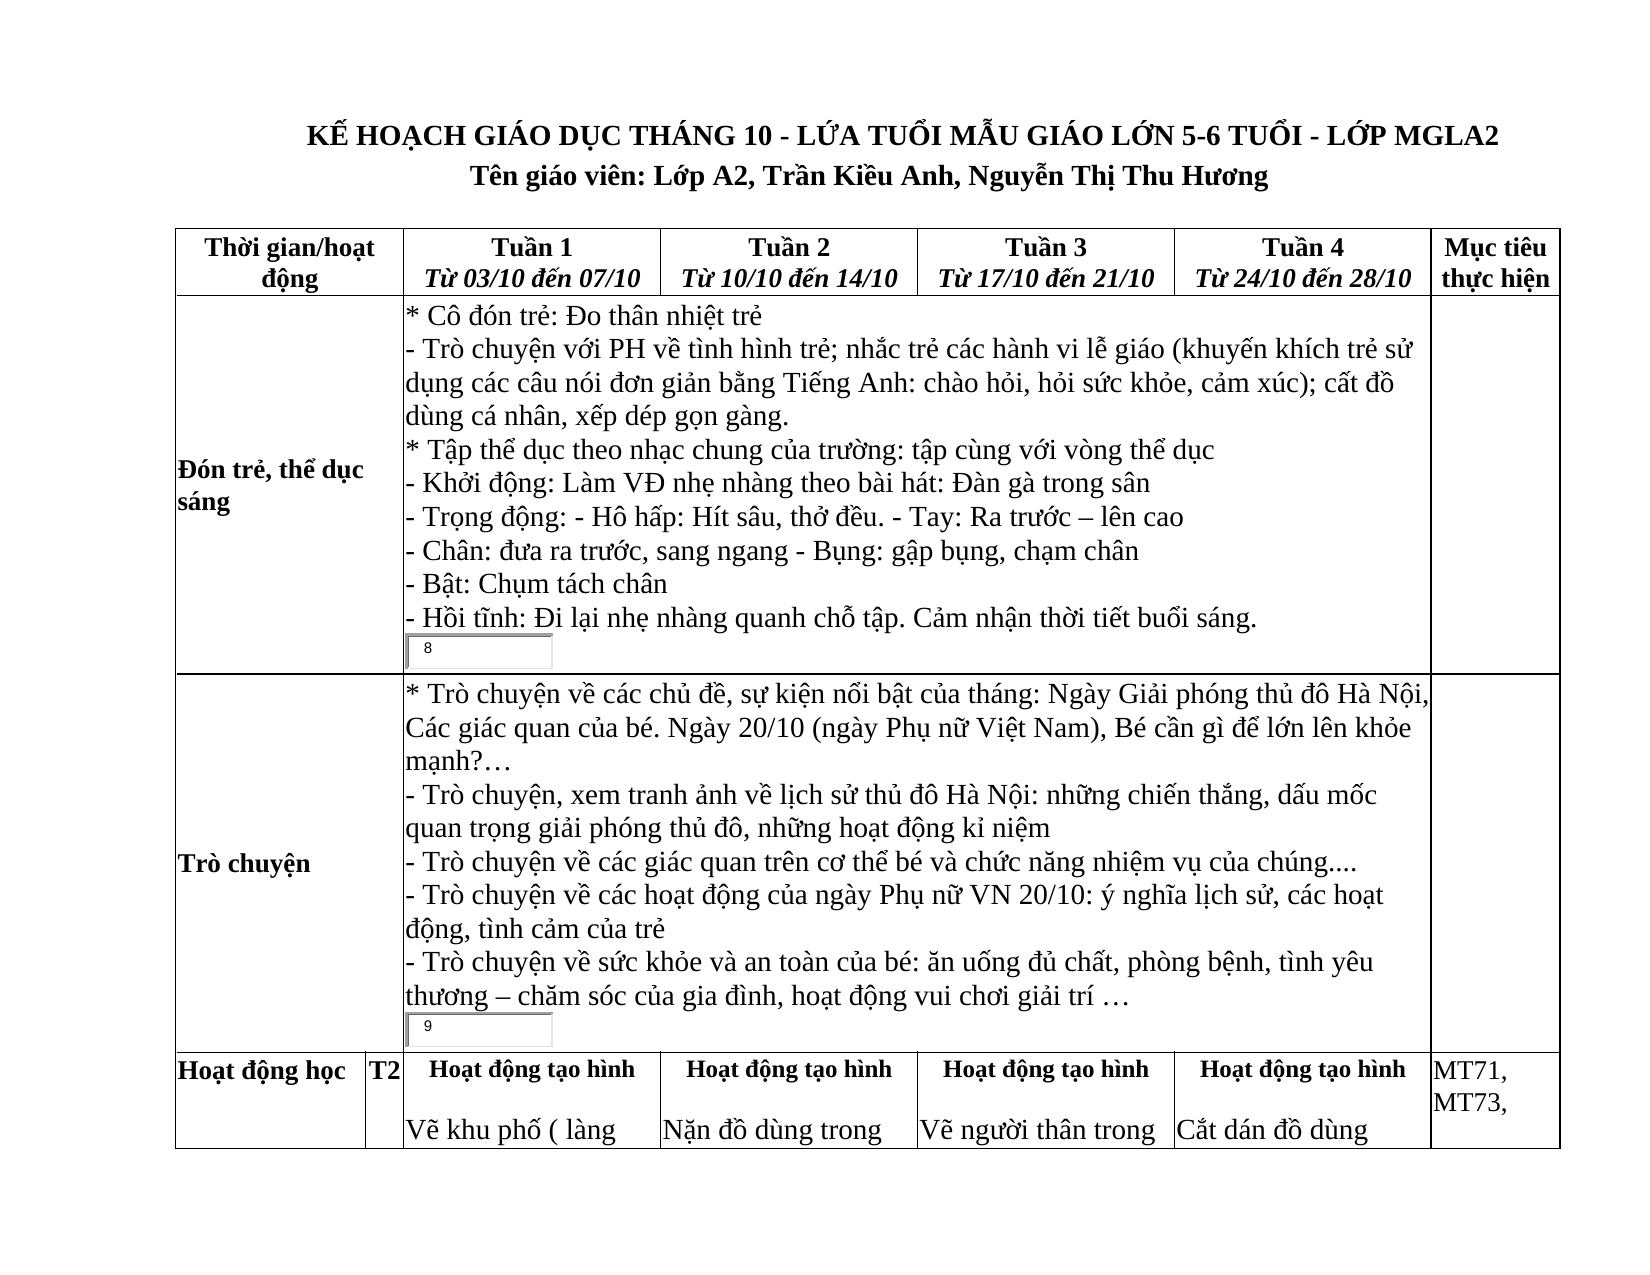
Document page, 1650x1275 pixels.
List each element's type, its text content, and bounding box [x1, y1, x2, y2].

table_cell Trò chuyện [176, 674, 403, 1051]
text KẾ HOẠCH GIÁO DỤC THÁNG 10 - LỨA TUỔI MẪU GIÁO LỚN 5-6 TUỔI - LỚP MGLA2 Tên giáo viên: Lớp A2, Trần Kiều Anh, Nguyễn Thị Thu Hương [177, 118, 1561, 192]
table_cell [404, 1053, 660, 1147]
table_header Thời gian/hoạt động [176, 229, 403, 295]
table_header Mục tiêu thực hiện [1432, 229, 1559, 295]
table_header Tuần 3 Từ 17/10 đến 21/10 [918, 229, 1174, 295]
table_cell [661, 1053, 917, 1147]
table_header Tuần 4 Từ 24/10 đến 28/10 [1175, 229, 1430, 295]
table_cell T2 [366, 1053, 403, 1147]
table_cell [1175, 1053, 1430, 1147]
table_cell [918, 1053, 1174, 1147]
table_cell Hoạt động học [176, 1053, 365, 1147]
table_cell [1432, 675, 1559, 1051]
table_header Tuần 1 Từ 03/10 đến 07/10 [404, 229, 660, 295]
table_cell * Cô đón trẻ: Đo thân nhiệt trẻ - Trò chuyện với PH về tình hình trẻ; nhắc trẻ các hành vi lễ giáo (khuyến khích trẻ sử dụng các câu nói đơn giản bằng Tiếng Anh: chào hỏi, hỏi sức khỏe, cảm xúc); cất đồ dùng cá nhân, xếp dép gọn gàng. * Tập thể dục theo nhạc chung của trường: tập cùng với vòng thể dục - Khởi động: Làm VĐ nhẹ nhàng theo bài hát: Đàn gà trong sân - Trọng động: - Hô hấp: Hít sâu, thở đều. - Tay: Ra trước – lên cao - Chân: đưa ra trước, sang ngang - Bụng: gập bụng, chạm chân - Bật: Chụm tách chân - Hồi tĩnh: Đi lại nhẹ nhàng quanh chỗ tập. Cảm nhận thời tiết buổi sáng. [404, 296, 1430, 673]
table_cell * Trò chuyện về các chủ đề, sự kiện nổi bật của tháng: Ngày Giải phóng thủ đô Hà Nội, Các giác quan của bé. Ngày 20/10 (ngày Phụ nữ Việt Nam), Bé cần gì để lớn lên khỏe mạnh?… - Trò chuyện, xem tranh ảnh về lịch sử thủ đô Hà Nội: những chiến thắng, dấu mốc quan trọng giải phóng thủ đô, những hoạt động kỉ niệm - Trò chuyện về các giác quan trên cơ thể bé và chức năng nhiệm vụ của chúng.... - Trò chuyện về các hoạt động của ngày Phụ nữ VN 20/10: ý nghĩa lịch sử, các hoạt động, tình cảm của trẻ - Trò chuyện về sức khỏe và an toàn của bé: ăn uống đủ chất, phòng bệnh, tình yêu thương – chăm sóc của gia đình, hoạt động vui chơi giải trí … [404, 675, 1430, 1051]
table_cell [1432, 1053, 1559, 1147]
table_cell Đón trẻ, thể dục sáng [176, 296, 403, 673]
table_header Tuần 2 Từ 10/10 đến 14/10 [661, 229, 917, 295]
table_cell [1432, 296, 1559, 673]
